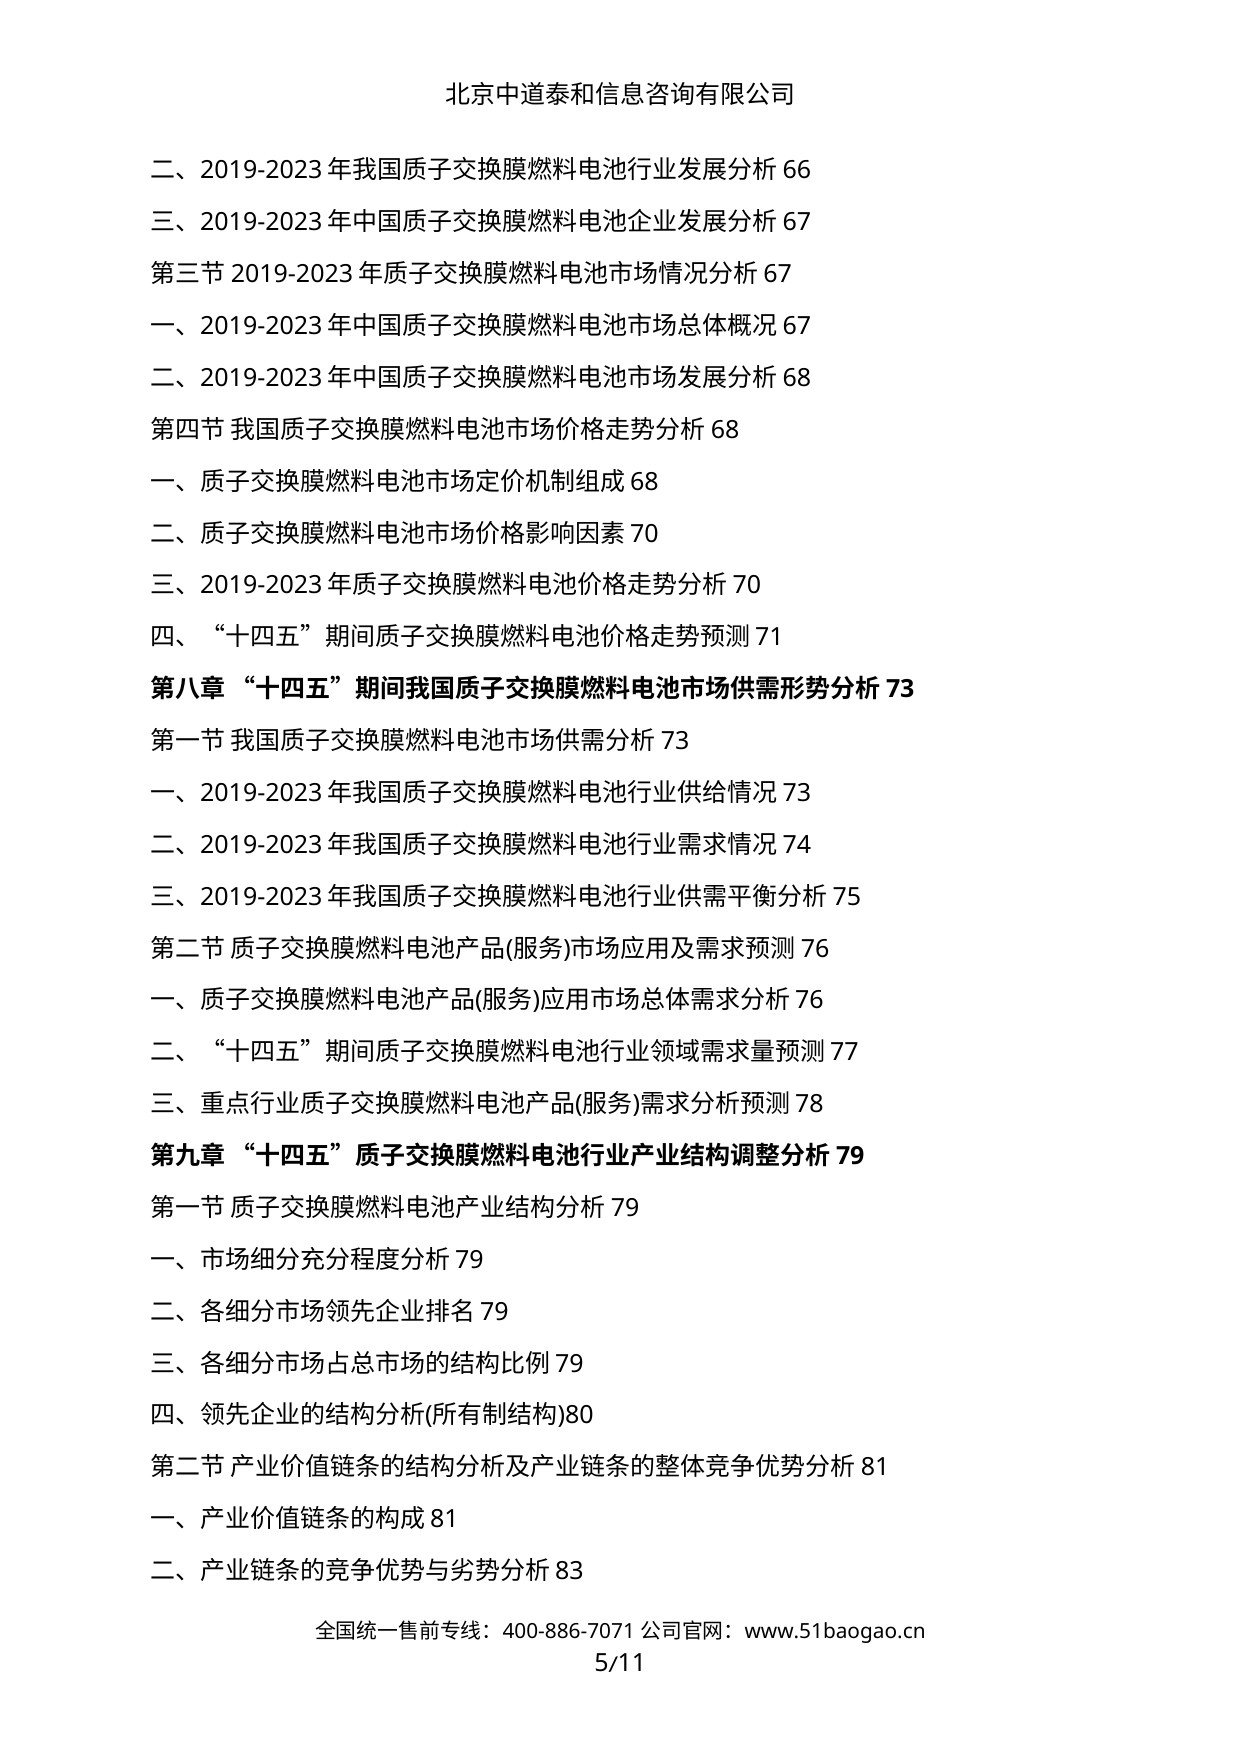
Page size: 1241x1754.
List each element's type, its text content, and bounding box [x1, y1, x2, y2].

text 二、“十四五”期间质子交换膜燃料电池行业领域需求量预测77 [150, 1032, 1090, 1068]
text 一、市场细分充分程度分析79 [150, 1239, 1090, 1276]
text 三、2019-2023年中国质子交换膜燃料电池企业发展分析67 [150, 202, 1090, 238]
text 二、各细分市场领先企业排名79 [150, 1291, 1090, 1327]
text 第八章 “十四五”期间我国质子交换膜燃料电池市场供需形势分析73 [150, 669, 1090, 705]
text 一、质子交换膜燃料电池市场定价机制组成68 [150, 461, 1090, 497]
text 三、各细分市场占总市场的结构比例79 [150, 1343, 1090, 1379]
text 第一节 我国质子交换膜燃料电池市场供需分析73 [150, 721, 1090, 757]
text 二、2019-2023年我国质子交换膜燃料电池行业需求情况74 [150, 824, 1090, 861]
text 一、产业价值链条的构成81 [150, 1499, 1090, 1535]
text 二、产业链条的竞争优势与劣势分析83 [150, 1551, 1090, 1587]
text 三、重点行业质子交换膜燃料电池产品(服务)需求分析预测78 [150, 1084, 1090, 1120]
text 四、领先企业的结构分析(所有制结构)80 [150, 1395, 1090, 1431]
text 二、2019-2023年我国质子交换膜燃料电池行业发展分析66 [150, 150, 1090, 186]
text 第四节 我国质子交换膜燃料电池市场价格走势分析68 [150, 409, 1090, 446]
text 第三节 2019-2023年质子交换膜燃料电池市场情况分析67 [150, 254, 1090, 290]
text 三、2019-2023年我国质子交换膜燃料电池行业供需平衡分析75 [150, 876, 1090, 912]
text 一、质子交换膜燃料电池产品(服务)应用市场总体需求分析76 [150, 980, 1090, 1016]
text 一、2019-2023年我国质子交换膜燃料电池行业供给情况73 [150, 772, 1090, 809]
text 一、2019-2023年中国质子交换膜燃料电池市场总体概况67 [150, 306, 1090, 342]
text 第九章 “十四五”质子交换膜燃料电池行业产业结构调整分析79 [150, 1136, 1090, 1172]
text 第二节 质子交换膜燃料电池产品(服务)市场应用及需求预测76 [150, 928, 1090, 964]
text 二、2019-2023年中国质子交换膜燃料电池市场发展分析68 [150, 357, 1090, 394]
text 三、2019-2023年质子交换膜燃料电池价格走势分析70 [150, 565, 1090, 601]
text 第二节 产业价值链条的结构分析及产业链条的整体竞争优势分析81 [150, 1447, 1090, 1483]
text 四、“十四五”期间质子交换膜燃料电池价格走势预测71 [150, 617, 1090, 653]
text 二、质子交换膜燃料电池市场价格影响因素70 [150, 513, 1090, 549]
text 第一节 质子交换膜燃料电池产业结构分析79 [150, 1187, 1090, 1224]
